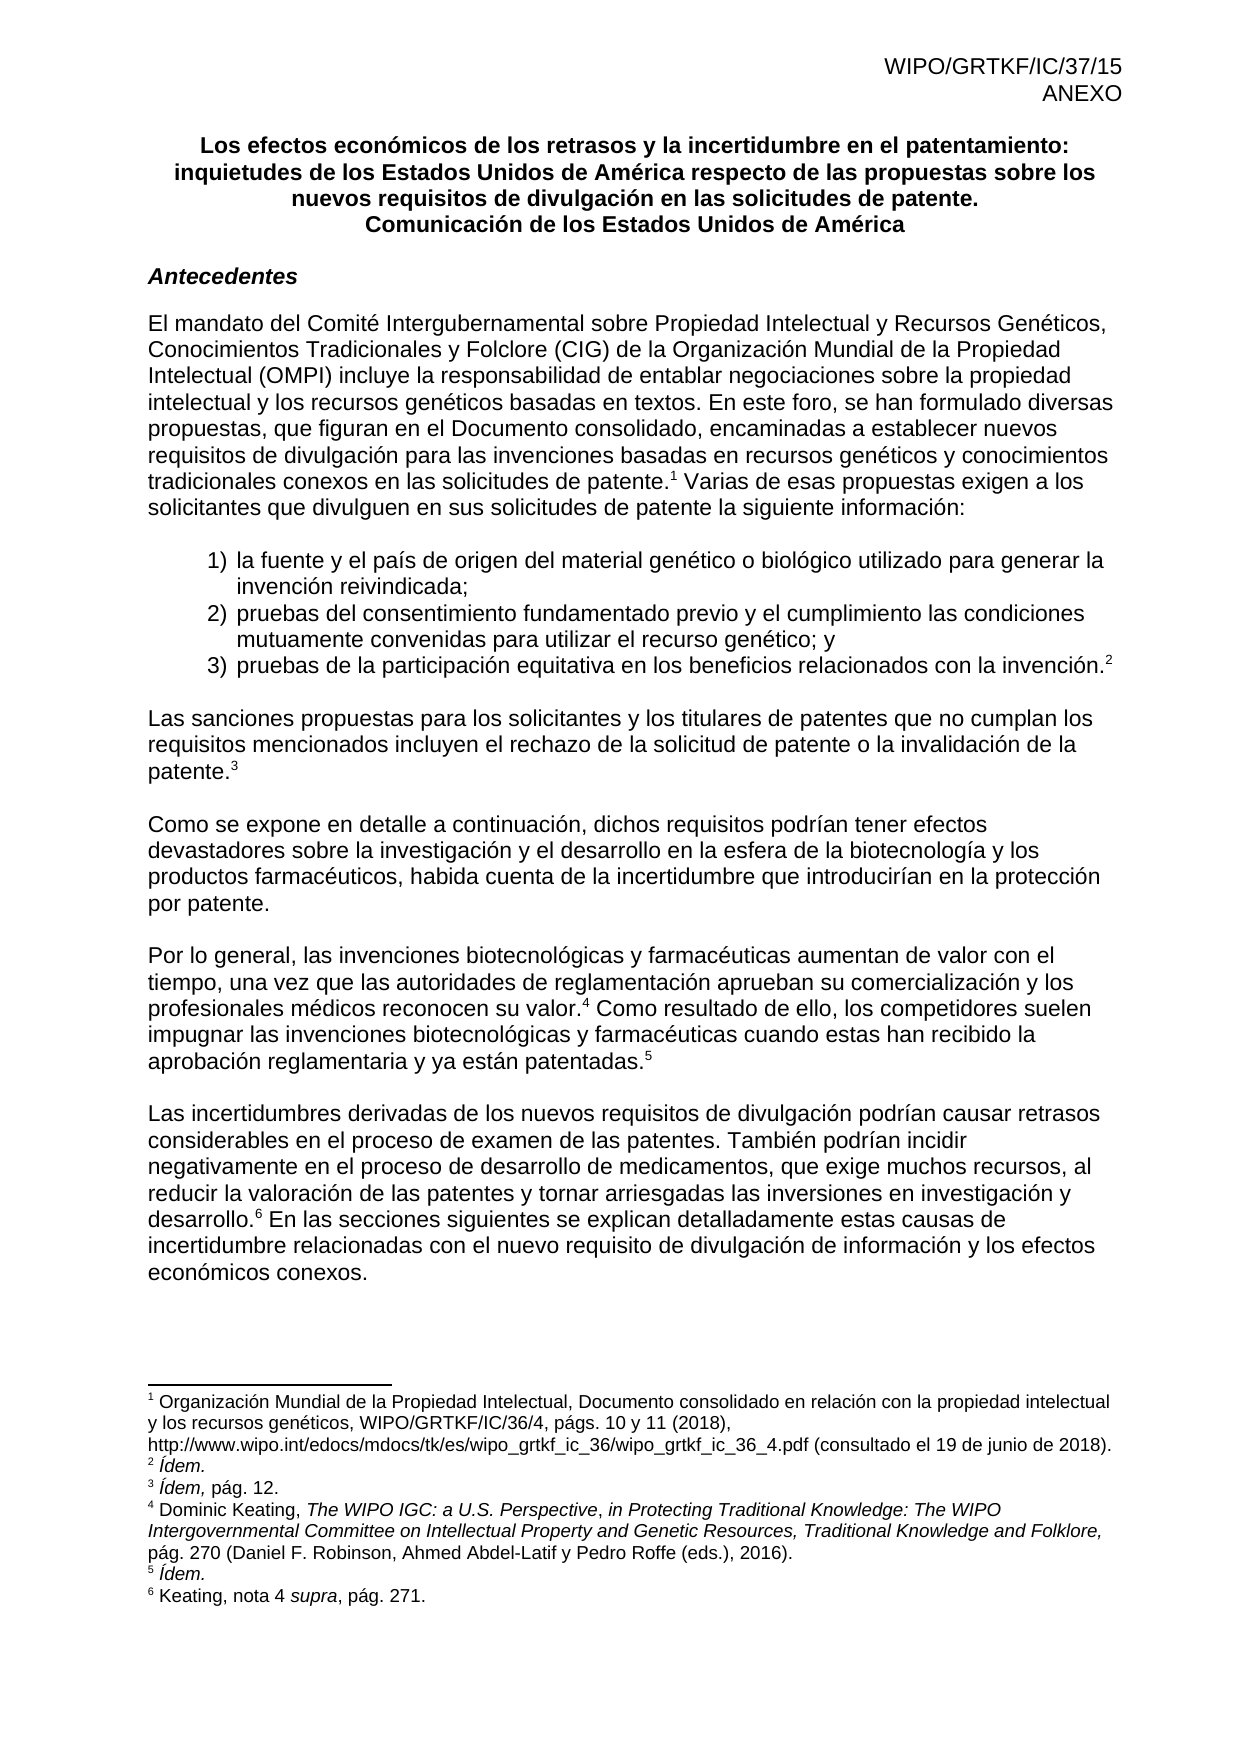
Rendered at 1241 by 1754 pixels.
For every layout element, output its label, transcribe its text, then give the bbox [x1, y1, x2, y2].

text Las incertidumbres derivadas de los nuevos requisitos de divulgación podrían causar retrasos considerables en el proceso de examen de las patentes. También podrían incidir negativamente en el proceso de desarrollo de medicamentos, que exige muchos recursos, al reducir la valoración de las patentes y tornar arriesgadas las inversiones en investigación y desarrollo. En las secciones siguientes se explican detalladamente estas causas de incertidumbre relacionadas con el nuevo requisito de divulgación de información y los efectos económicos conexos. [148, 1100, 1122, 1285]
text Las sanciones propuestas para los solicitantes y los titulares de patentes que no cumplan los requisitos mencionados incluyen el rechazo de la solicitud de patente o la invalidación de la patente. [148, 705, 1122, 784]
text Los efectos económicos de los retrasos y la incertidumbre en el patentamiento: inquietudes de los Estados Unidos de América respecto de las propuestas sobre los nuevos requisitos de divulgación en las solicitudes de patente. [148, 132, 1122, 211]
text Comunicación de los Estados Unidos de América [148, 211, 1122, 238]
text Como se expone en detalle a continuación, dichos requisitos podrían tener efectos devastadores sobre la investigación y el desarrollo en la esfera de la biotecnología y los productos farmacéuticos, habida cuenta de la incertidumbre que introducirían en la protección por patente. [148, 811, 1122, 916]
text El mandato del Comité Intergubernamental sobre Propiedad Intelectual y Recursos Genéticos, Conocimientos Tradicionales y Folclore (CIG) de la Organización Mundial de la Propiedad Intelectual (OMPI) incluye la responsabilidad de entablar negociaciones sobre la propiedad intelectual y los recursos genéticos basadas en textos. En este foro, se han formulado diversas propuestas, que figuran en el Documento consolidado, encaminadas a establecer nuevos requisitos de divulgación para las invenciones basadas en recursos genéticos y conocimientos tradicionales conexos en las solicitudes de patente. Varias de esas propuestas exigen a los solicitantes que divulguen en sus solicitudes de patente la siguiente información: [148, 310, 1122, 521]
text 3) pruebas de la participación equitativa en los beneficios relacionados con la invención. [207, 652, 1122, 679]
text Por lo general, las invenciones biotecnológicas y farmacéuticas aumentan de valor con el tiempo, una vez que las autoridades de reglamentación aprueban su comercialización y los profesionales médicos reconocen su valor. Como resultado de ello, los competidores suelen impugnar las invenciones biotecnológicas y farmacéuticas cuando estas han recibido la aprobación reglamentaria y ya están patentadas. [148, 942, 1122, 1074]
text 2) pruebas del consentimiento fundamentado previo y el cumplimiento las condiciones mutuamente convenidas para utilizar el recurso genético; y [207, 600, 1122, 652]
text 1) la fuente y el país de origen del material genético o biológico utilizado para generar la invención reivindicada; [207, 547, 1122, 600]
text Antecedentes [148, 263, 1122, 289]
